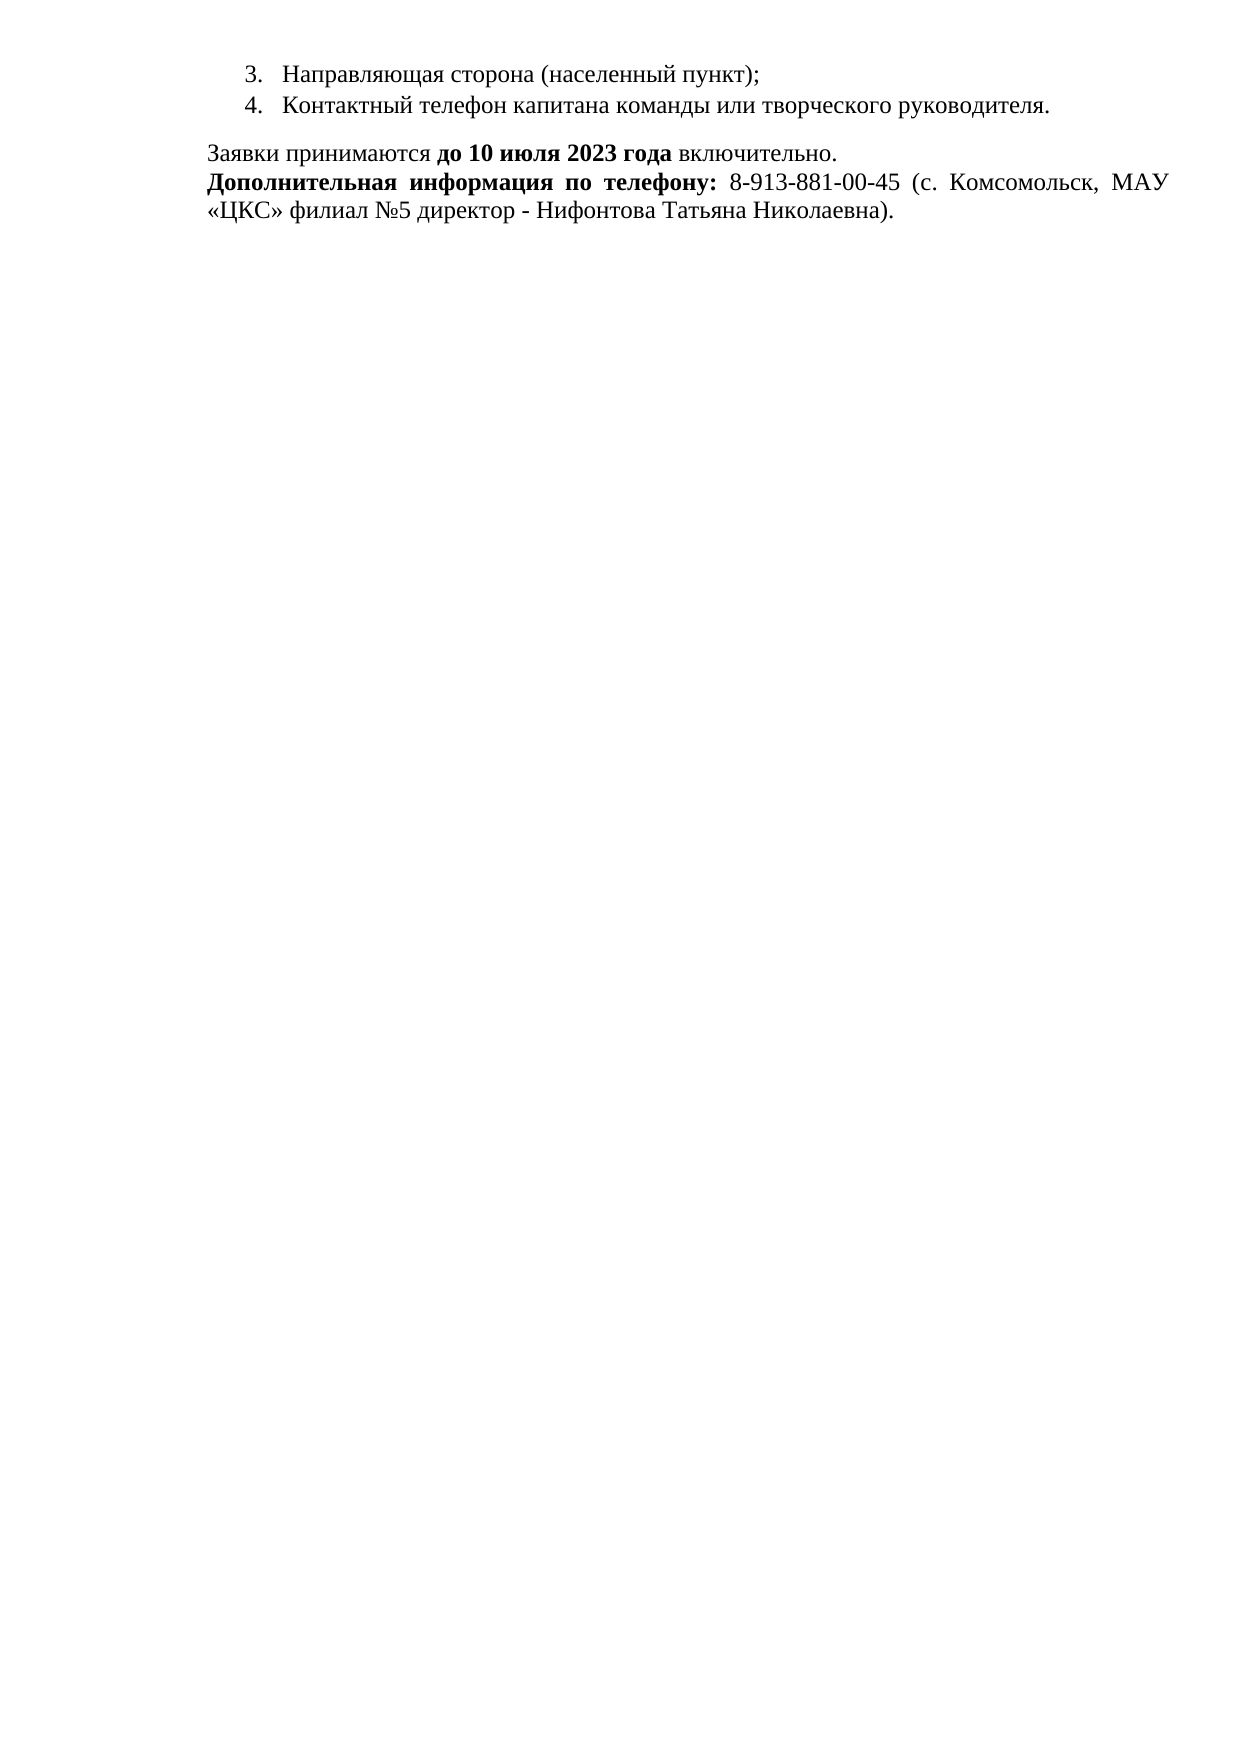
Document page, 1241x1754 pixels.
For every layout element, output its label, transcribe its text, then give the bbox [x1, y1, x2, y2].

list Контактный телефон капитана команды или творческого руководителя. [244, 90, 1169, 119]
list Направляющая сторона (населенный пункт); [244, 59, 1169, 88]
text Заявки принимаются до 10 июля 2023 года включительно. [207, 138, 1169, 167]
text Дополнительная информация по телефону: 8-913-881-00-45 (с. Комсомольск, МАУ «ЦКС» филиал №5 директор - Нифонтова Татьяна Николаевна). [207, 167, 1169, 224]
